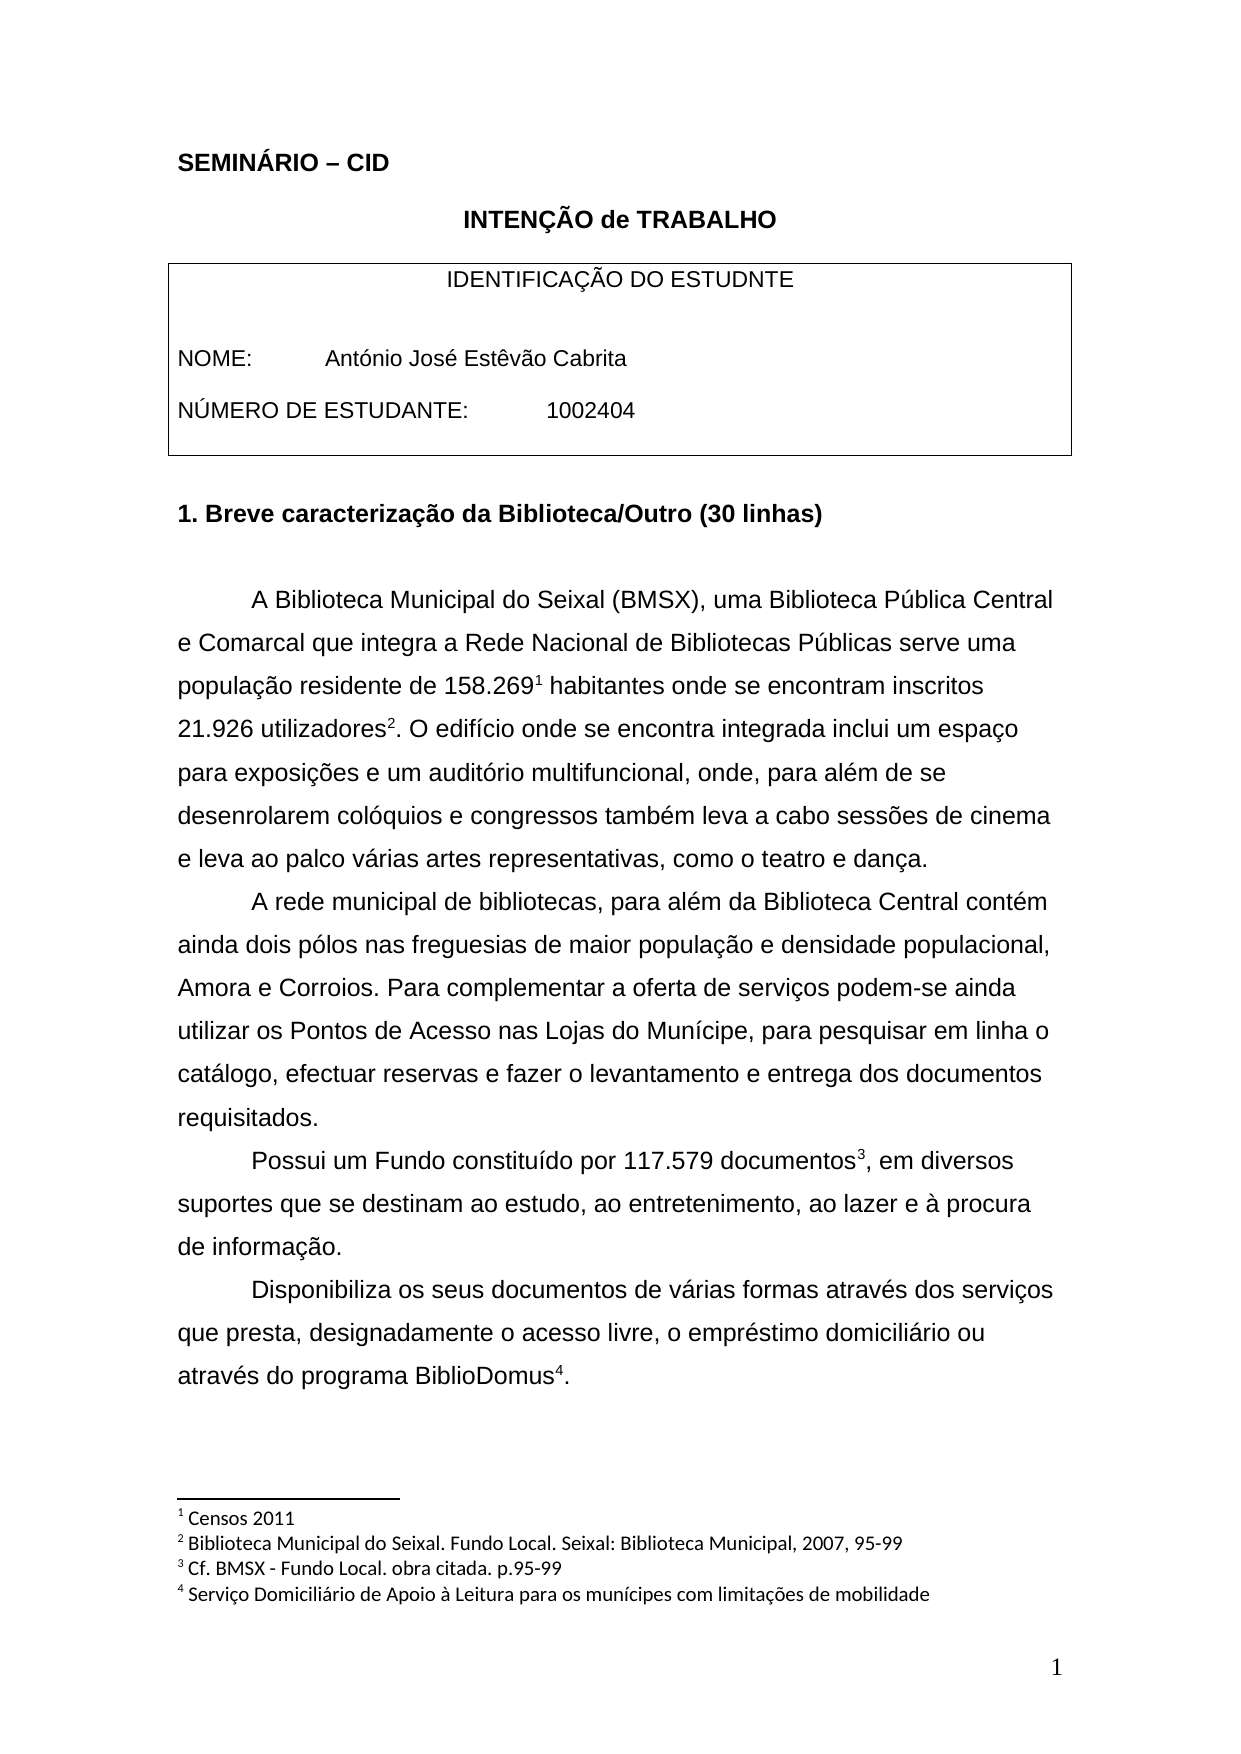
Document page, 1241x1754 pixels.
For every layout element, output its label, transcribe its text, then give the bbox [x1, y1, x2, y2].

text NOME: António José Estêvão Cabrita [177, 345, 1063, 371]
text Disponibiliza os seus documentos de várias formas através dos serviços que presta, designadamente o acesso livre, o empréstimo domiciliário ou através do programa BiblioDomus. [177, 1275, 1063, 1390]
text INTENÇÃO de TRABALHO [177, 205, 1063, 234]
text A rede municipal de bibliotecas, para além da Biblioteca Central contém ainda dois pólos nas freguesias de maior população e densidade populacional, Amora e Corroios. Para complementar a oferta de serviços podem-se ainda utilizar os Pontos de Acesso nas Lojas do Munícipe, para pesquisar em linha o catálogo, efectuar reservas e fazer o levantamento e entrega dos documentos requisitados. [177, 887, 1063, 1131]
text Possui um Fundo constituído por 117.579 documentos, em diversos suportes que se destinam ao estudo, ao entretenimento, ao lazer e à procura de informação. [177, 1146, 1063, 1261]
text SEMINÁRIO – CID [177, 148, 1063, 176]
text 1. Breve caracterização da Biblioteca/Outro (30 linhas) [177, 499, 1063, 528]
text NÚMERO DE ESTUDANTE: 1002404 [177, 397, 1063, 424]
text A Biblioteca Municipal do Seixal (BMSX), uma Biblioteca Pública Central e Comarcal que integra a Rede Nacional de Bibliotecas Públicas serve uma população residente de 158.269 habitantes onde se encontram inscritos 21.926 utilizadores. O edifício onde se encontra integrada inclui um espaço para exposições e um auditório multifuncional, onde, para além de se desenrolarem colóquios e congressos também leva a cabo sessões de cinema e leva ao palco várias artes representativas, como o teatro e dança. [177, 585, 1063, 873]
text IDENTIFICAÇÃO DO ESTUDNTE [169, 264, 1071, 292]
